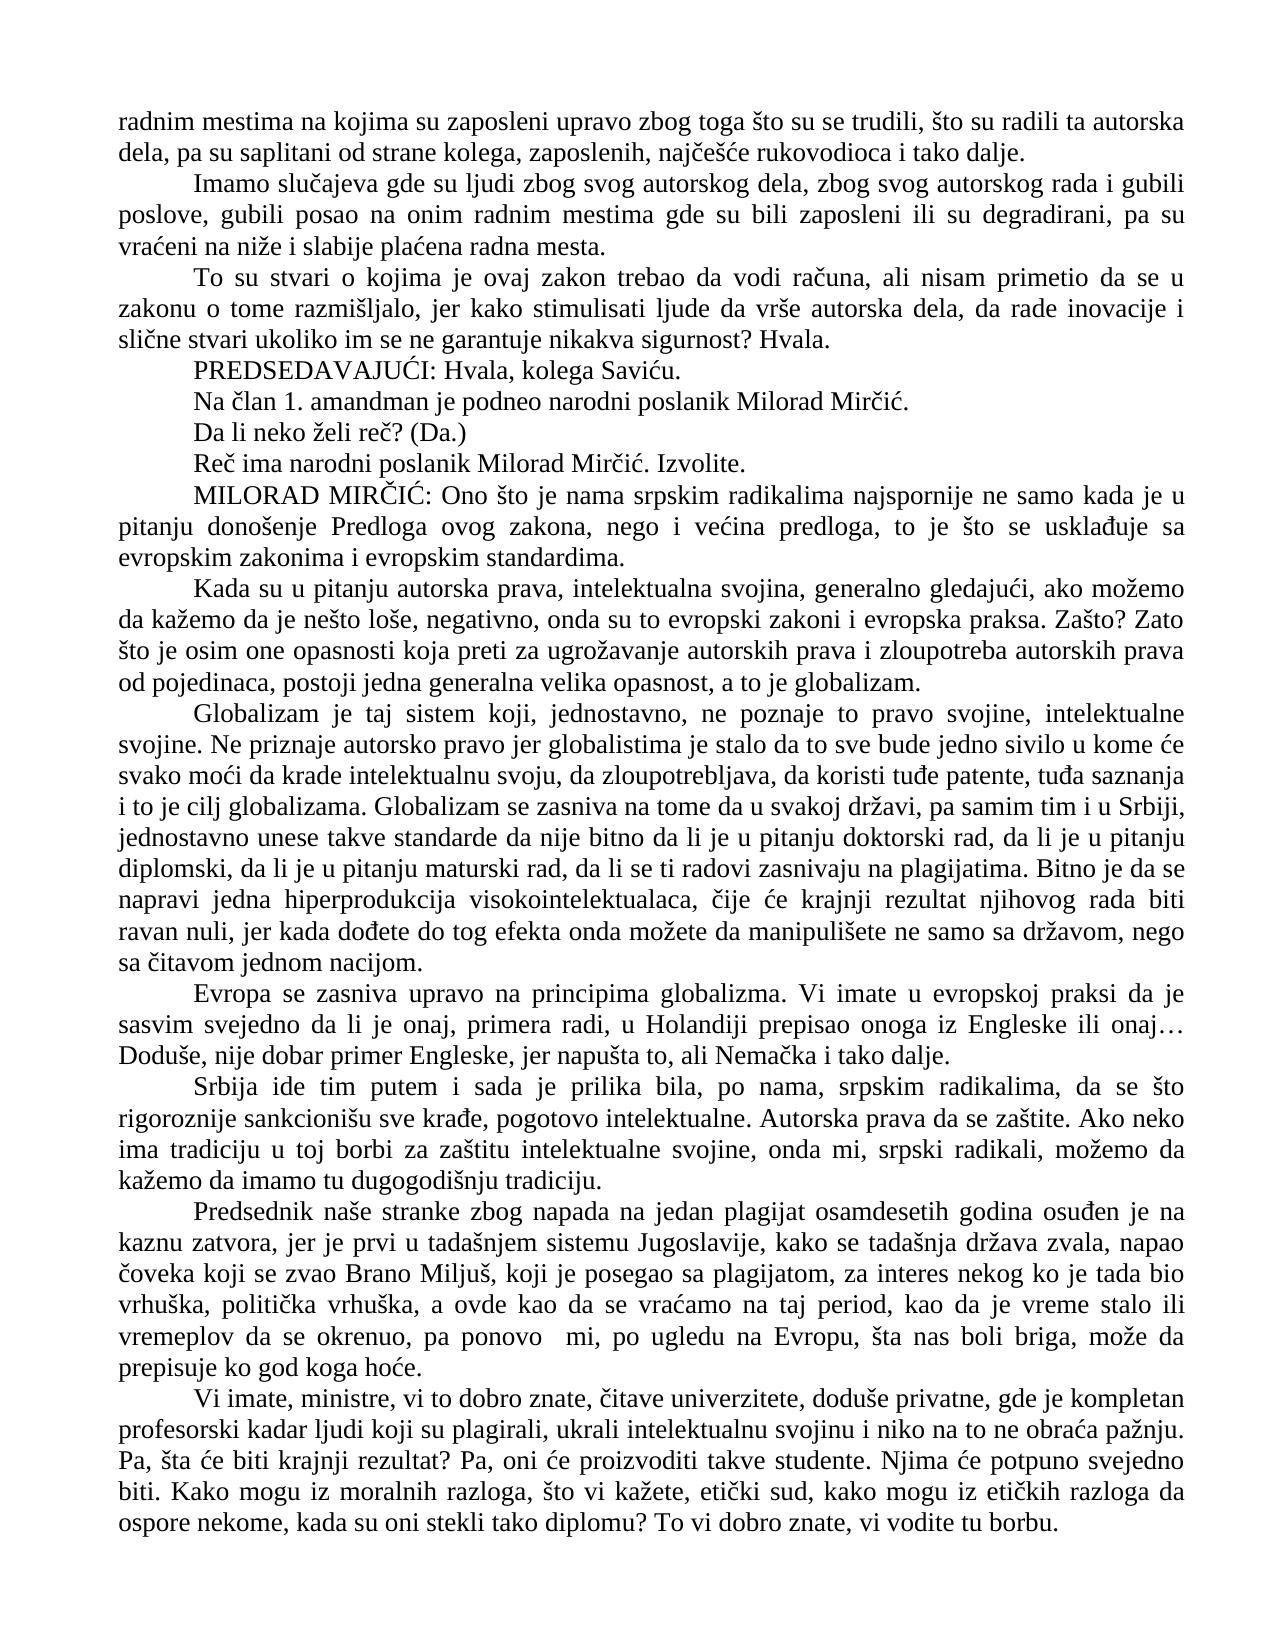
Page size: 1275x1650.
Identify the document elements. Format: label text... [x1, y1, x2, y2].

text PREDSEDAVAJUĆI: Hvala, kolega Saviću. [118, 354, 1186, 385]
text Reč ima narodni poslanik Milorad Mirčić. Izvolite. [118, 448, 1186, 479]
text Kada su u pitanju autorska prava, intelektualna svojina, generalno gledajući, ako možemo da kažemo da je nešto loše, negativno, onda su to evropski zakoni i evropska praksa. Zašto? Zato što je osim one opasnosti koja preti za ugrožavanje autorskih prava i zloupotreba autorskih prava od pojedinaca, postoji jedna generalna velika opasnost, a to je globalizam. [118, 572, 1186, 697]
text Evropa se zasniva upravo na principima globalizma. Vi imate u evropskoj praksi da je sasvim svejedno da li je onaj, primera radi, u Holandiji prepisao onoga iz Engleske ili onaj… Doduše, nije dobar primer Engleske, jer napušta to, ali Nemačka i tako dalje. [118, 977, 1186, 1071]
text MILORAD MIRČIĆ: Ono što je nama srpskim radikalima najspornije ne samo kada je u pitanju donošenje Predloga ovog zakona, nego i većina predloga, to je što se usklađuje sa evropskim zakonima i evropskim standardima. [118, 479, 1186, 572]
text Vi imate, ministre, vi to dobro znate, čitave univerzitete, doduše privatne, gde je kompletan profesorski kadar ljudi koji su plagirali, ukrali intelektualnu svojinu i niko na to ne obraća pažnju. Pa, šta će biti krajnji rezultat? Pa, oni će proizvoditi takve studente. Njima će potpuno svejedno biti. Kako mogu iz moralnih razloga, što vi kažete, etički sud, kako mogu iz etičkih razloga da ospore nekome, kada su oni stekli tako diplomu? To vi dobro znate, vi vodite tu borbu. [118, 1382, 1186, 1538]
text Predsednik naše stranke zbog napada na jedan plagijat osamdesetih godina osuđen je na kaznu zatvora, jer je prvi u tadašnjem sistemu Jugoslavije, kako se tadašnja država zvala, napao čoveka koji se zvao Brano Miljuš, koji je posegao sa plagijatom, za interes nekog ko je tada bio vrhuška, politička vrhuška, a ovde kao da se vraćamo na taj period, kao da je vreme stalo ili vremeplov da se okrenuo, pa ponovo mi, po ugledu na Evropu, šta nas boli briga, može da prepisuje ko god koga hoće. [118, 1195, 1186, 1382]
text Srbija ide tim putem i sada je prilika bila, po nama, srpskim radikalima, da se što rigoroznije sankcionišu sve krađe, pogotovo intelektualne. Autorska prava da se zaštite. Ako neko ima tradiciju u toj borbi za zaštitu intelektualne svojine, onda mi, srpski radikali, možemo da kažemo da imamo tu dugogodišnju tradiciju. [118, 1071, 1186, 1195]
text Da li neko želi reč? (Da.) [118, 416, 1186, 448]
text Globalizam je taj sistem koji, jednostavno, ne poznaje to pravo svojine, intelektualne svojine. Ne priznaje autorsko pravo jer globalistima je stalo da to sve bude jedno sivilo u kome će svako moći da krade intelektualnu svoju, da zloupotrebljava, da koristi tuđe patente, tuđa saznanja i to je cilj globalizama. Globalizam se zasniva na tome da u svakoj državi, pa samim tim i u Srbiji, jednostavno unese takve standarde da nije bitno da li je u pitanju doktorski rad, da li je u pitanju diplomski, da li je u pitanju maturski rad, da li se ti radovi zasnivaju na plagijatima. Bitno je da se napravi jedna hiperprodukcija visokointelektualaca, čije će krajnji rezultat njihovog rada biti ravan nuli, jer kada dođete do tog efekta onda možete da manipulišete ne samo sa državom, nego sa čitavom jednom nacijom. [118, 697, 1186, 977]
text Imamo slučajeva gde su ljudi zbog svog autorskog dela, zbog svog autorskog rada i gubili poslove, gubili posao na onim radnim mestima gde su bili zaposleni ili su degradirani, pa su vraćeni na niže i slabije plaćena radna mesta. [118, 167, 1186, 261]
text Na član 1. amandman je podneo narodni poslanik Milorad Mirčić. [118, 385, 1186, 416]
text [118, 105, 1186, 167]
text To su stvari o kojima je ovaj zakon trebao da vodi računa, ali nisam primetio da se u zakonu o tome razmišljalo, jer kako stimulisati ljude da vrše autorska dela, da rade inovacije i slične stvari ukoliko im se ne garantuje nikakva sigurnost? Hvala. [118, 261, 1186, 354]
